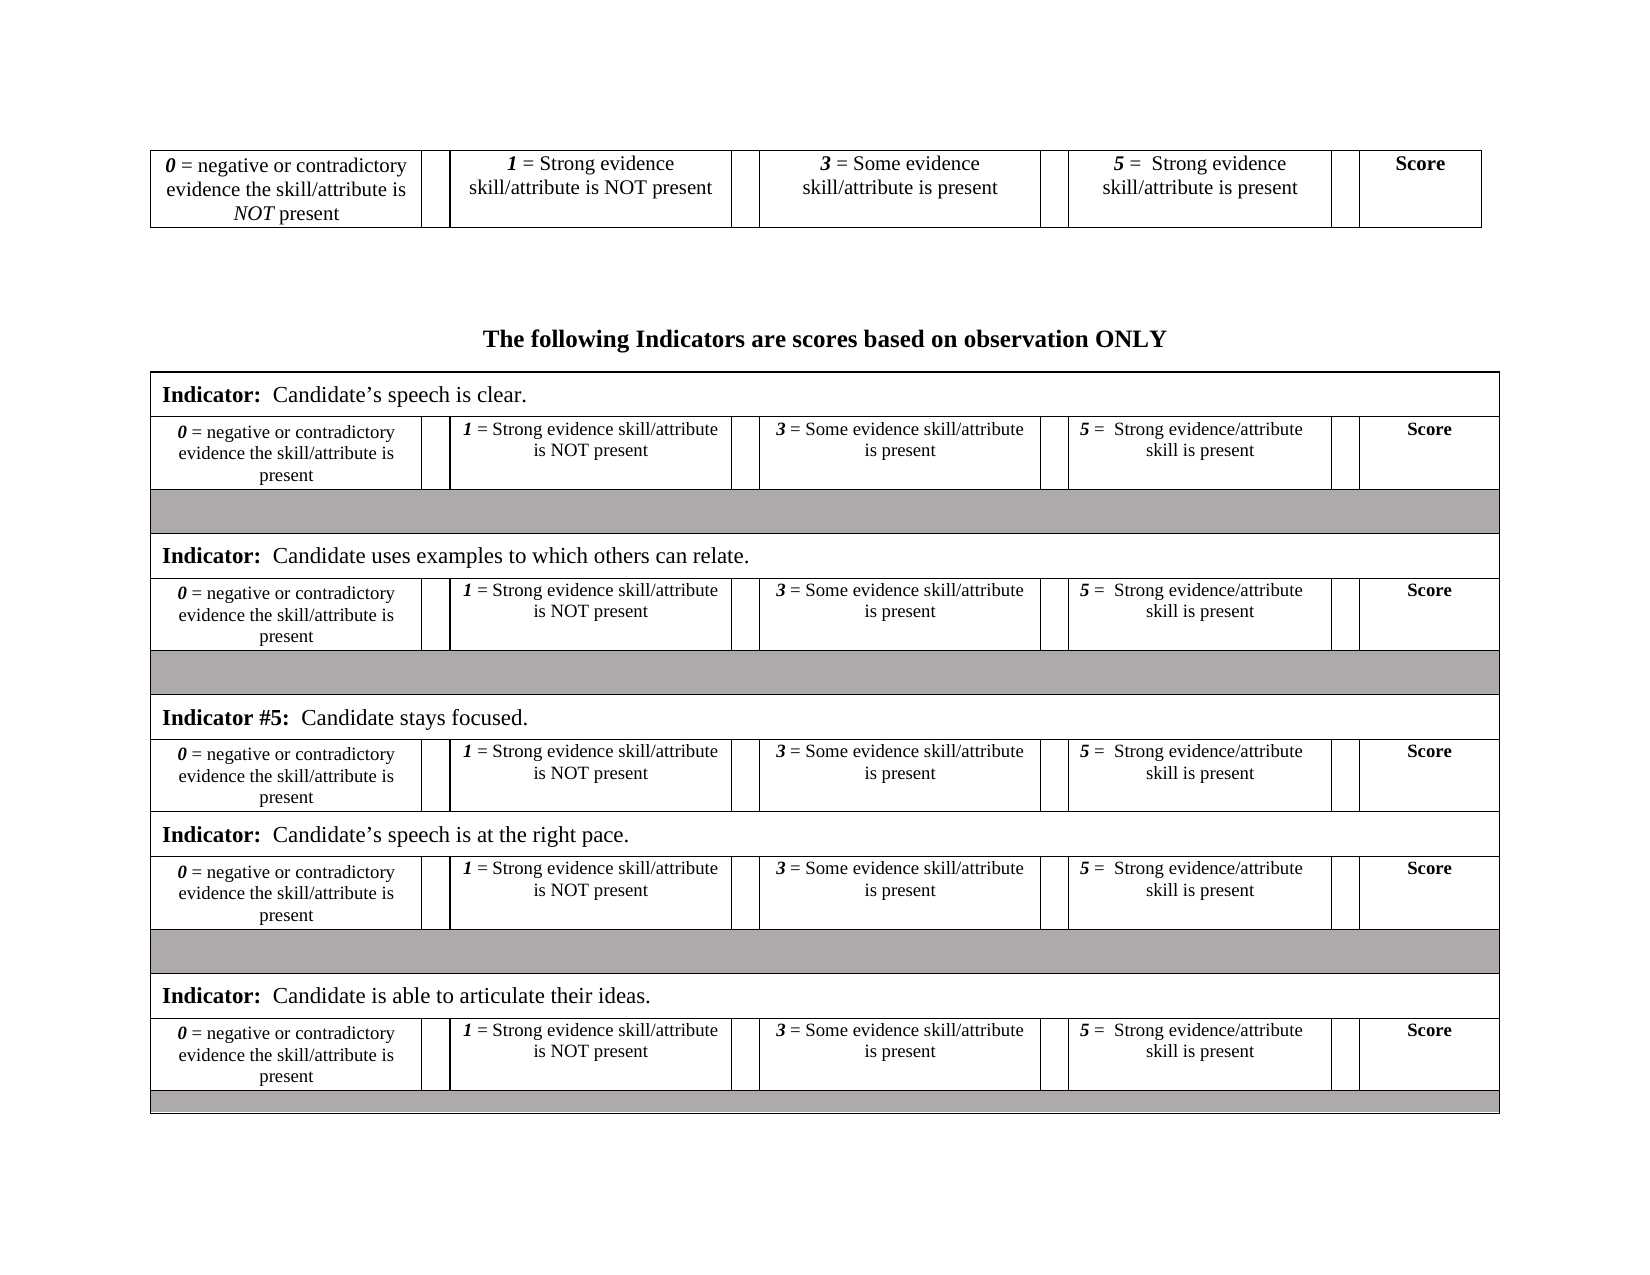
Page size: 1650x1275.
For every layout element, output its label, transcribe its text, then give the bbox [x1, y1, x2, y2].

table_cell [1332, 151, 1359, 227]
table_cell 0 = negative or contradictory evidence the skill/attribute is present [151, 579, 421, 650]
table_cell 3 = Some evidence skill/attribute is present [760, 857, 1040, 928]
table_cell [760, 1019, 1040, 1090]
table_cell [1069, 1019, 1331, 1090]
table_cell 3 = Some evidence skill/attribute is present [760, 417, 1040, 488]
table_cell Score [1360, 579, 1499, 650]
table_cell [1041, 151, 1068, 227]
table_cell Indicator #5: Candidate stays focused. [151, 695, 1499, 739]
table_cell [422, 417, 449, 488]
table_cell [151, 490, 1499, 533]
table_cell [760, 151, 1040, 227]
table_cell 5 = Strong evidence/attribute skill is present [1069, 857, 1331, 928]
table_cell [151, 651, 1499, 694]
table_cell [1041, 857, 1068, 928]
table_cell [422, 151, 449, 227]
table_cell 3 = Some evidence skill/attribute is present [760, 740, 1040, 811]
table_cell [422, 740, 449, 811]
table_cell 0 = negative or contradictory evidence the skill/attribute is present [151, 857, 421, 928]
table_cell 3 = Some evidence skill/attribute is present [760, 579, 1040, 650]
table_cell 1 = Strong evidence skill/attribute is NOT present [451, 417, 731, 488]
table_cell [1041, 740, 1068, 811]
table_cell [1332, 740, 1359, 811]
table_cell [151, 930, 1499, 973]
table_cell 5 = Strong evidence/attribute skill is present [1069, 740, 1331, 811]
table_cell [1069, 151, 1331, 227]
table_cell 1 = Strong evidence skill/attribute is NOT present [451, 740, 731, 811]
table_cell Score [1360, 740, 1499, 811]
table_cell Score [1360, 417, 1499, 488]
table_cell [151, 1019, 421, 1090]
table_cell [1041, 579, 1068, 650]
table_cell [1041, 1019, 1068, 1090]
table_header Indicator: Candidate’s speech is clear. [151, 373, 1499, 416]
table_cell Score [1360, 151, 1481, 227]
table_cell 1 = Strong evidence skill/attribute is NOT present [451, 579, 731, 650]
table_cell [451, 151, 731, 227]
table_cell [732, 579, 759, 650]
text The following Indicators are scores based on observation ONLY [150, 324, 1500, 352]
table_cell [732, 1019, 759, 1090]
table_cell 0 = negative or contradictory evidence the skill/attribute is present [151, 740, 421, 811]
table_cell 5 = Strong evidence/attribute skill is present [1069, 417, 1331, 488]
table_cell [422, 857, 449, 928]
table_cell [1332, 579, 1359, 650]
table_cell Indicator: Candidate’s speech is at the right pace. [151, 812, 1499, 856]
table_cell 0 = negative or contradictory evidence the skill/attribute is present [151, 417, 421, 488]
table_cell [151, 151, 421, 227]
table_cell 1 = Strong evidence skill/attribute is NOT present [451, 857, 731, 928]
table_cell Score [1360, 857, 1499, 928]
table_cell Indicator: Candidate uses examples to which others can relate. [151, 534, 1499, 578]
table_cell [151, 1091, 1499, 1112]
table_cell Indicator: Candidate is able to articulate their ideas. [151, 974, 1499, 1018]
table_cell [1332, 1019, 1359, 1090]
table_cell 5 = Strong evidence/attribute skill is present [1069, 579, 1331, 650]
table_cell [422, 579, 449, 650]
table_cell [732, 740, 759, 811]
table_cell [422, 1019, 449, 1090]
table_cell [732, 417, 759, 488]
table_cell [1041, 417, 1068, 488]
table_cell [732, 857, 759, 928]
table_cell [1332, 417, 1359, 488]
table_cell Score [1360, 1019, 1499, 1090]
table_cell [1332, 857, 1359, 928]
table_cell [732, 151, 759, 227]
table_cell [451, 1019, 731, 1090]
